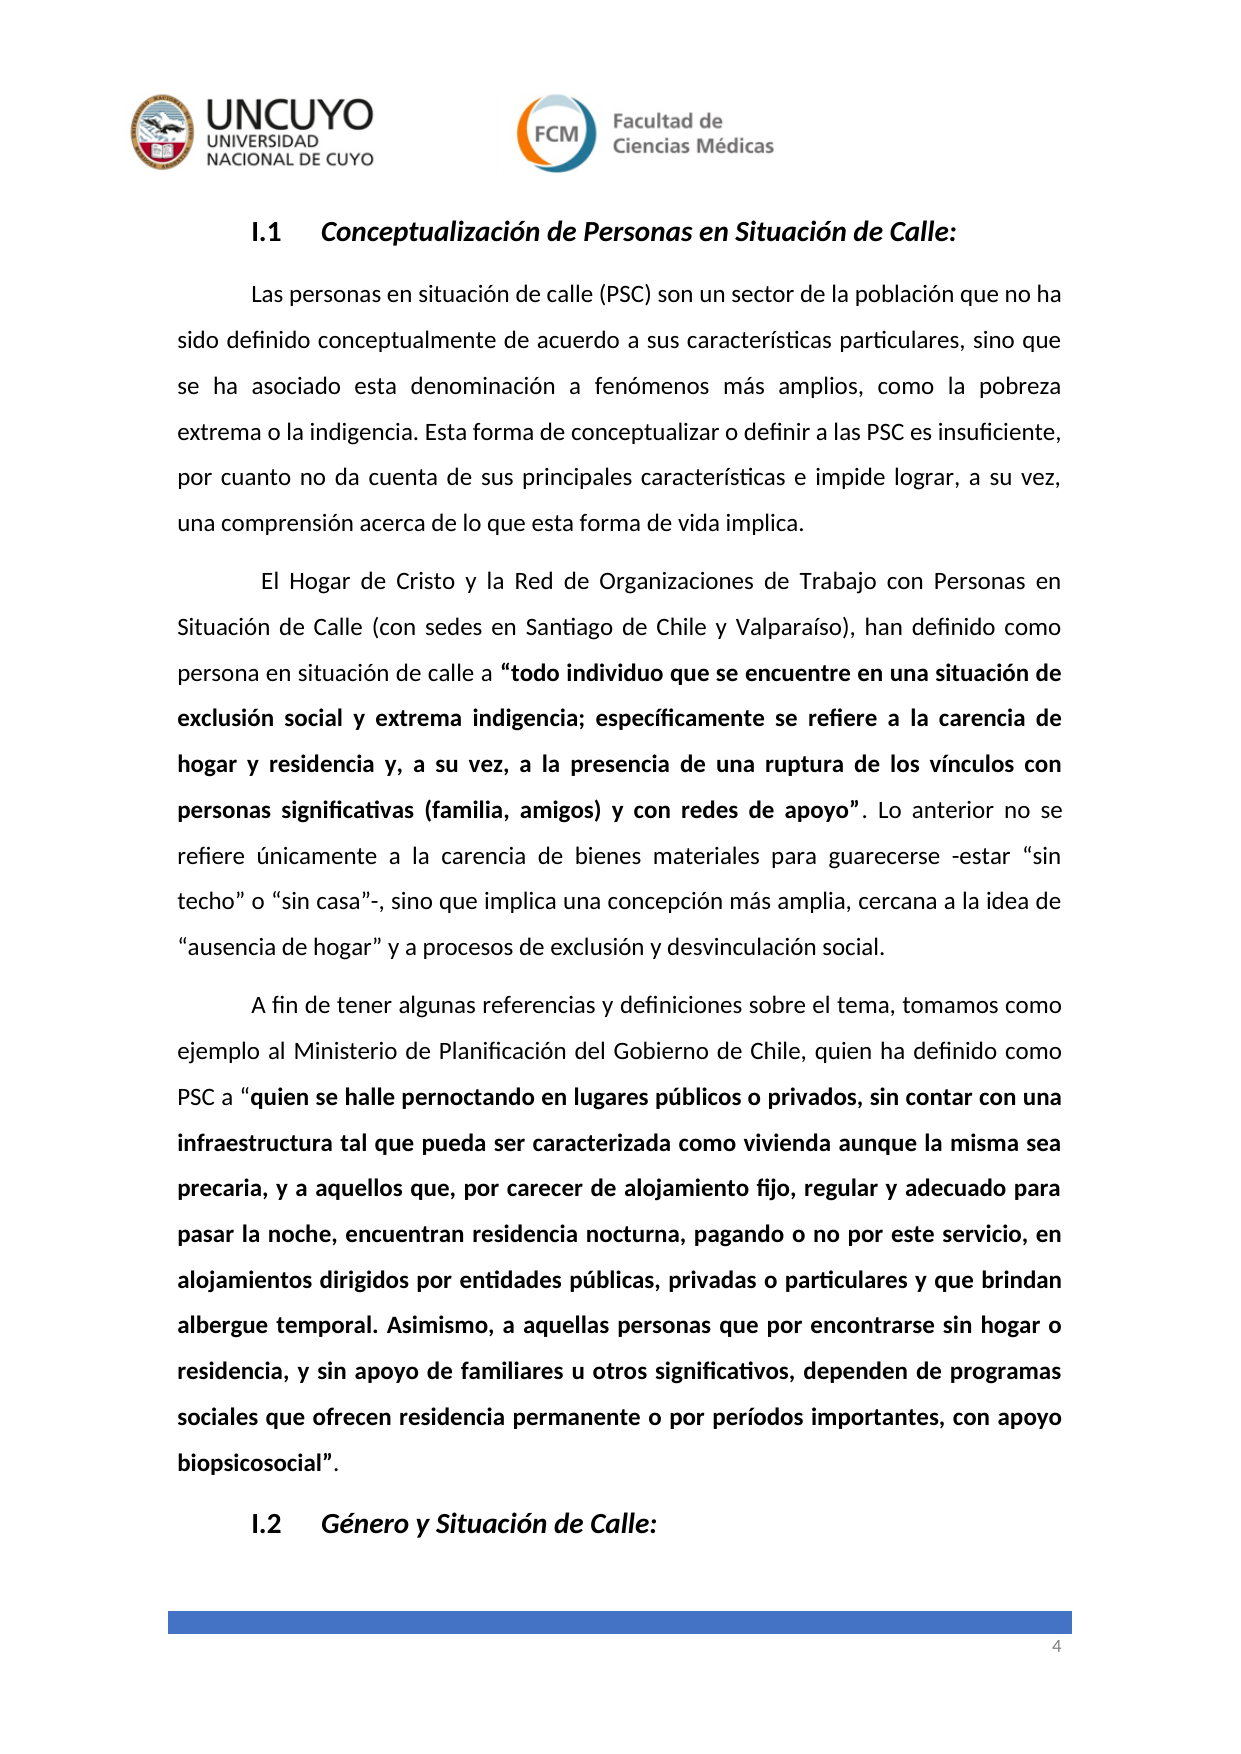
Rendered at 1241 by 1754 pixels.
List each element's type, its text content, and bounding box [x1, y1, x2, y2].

picture [496, 76, 789, 189]
text I.2 Género y Situación de Calle: [251, 1505, 1063, 1541]
text Las personas en situación de calle (PSC) son un sector de la población que no ha sido definido conceptualmente de acuerdo a sus características particulares, sino que se ha asociado esta denominación a fenómenos más amplios, como la pobreza extrema o la indigencia. Esta forma de conceptualizar o definir a las PSC es insuficiente, por cuanto no da cuenta de sus principales características e impide lograr, a su vez, una comprensión acerca de lo que esta forma de vida implica. [177, 278, 1063, 538]
text El Hogar de Cristo y la Red de Organizaciones de Trabajo con Personas en Situación de Calle (con sedes en Santiago de Chile y Valparaíso), han definido como persona en situación de calle a “todo individuo que se encuentre en una situación de exclusión social y extrema indigencia; específicamente se refiere a la carencia de hogar y residencia y, a su vez, a la presencia de una ruptura de los vínculos con personas significativas (familia, amigos) y con redes de apoyo”. Lo anterior no se refiere únicamente a la carencia de bienes materiales para guarecerse -estar “sin techo” o “sin casa”-, sino que implica una concepción más amplia, cercana a la idea de “ausencia de hogar” y a procesos de exclusión y desvinculación social. [177, 565, 1063, 962]
text I.1 Conceptualización de Personas en Situación de Calle: [251, 213, 1063, 248]
picture [76, 72, 383, 174]
text A fin de tener algunas referencias y definiciones sobre el tema, tomamos como ejemplo al Ministerio de Planificación del Gobierno de Chile, quien ha definido como PSC a “quien se halle pernoctando en lugares públicos o privados, sin contar con una infraestructura tal que pueda ser caracterizada como vivienda aunque la misma sea precaria, y a aquellos que, por carecer de alojamiento fijo, regular y adecuado para pasar la noche, encuentran residencia nocturna, pagando o no por este servicio, en alojamientos dirigidos por entidades públicas, privadas o particulares y que brindan albergue temporal. Asimismo, a aquellas personas que por encontrarse sin hogar o residencia, y sin apoyo de familiares u otros significativos, dependen de programas sociales que ofrecen residencia permanente o por períodos importantes, con apoyo biopsicosocial”. [177, 989, 1063, 1477]
